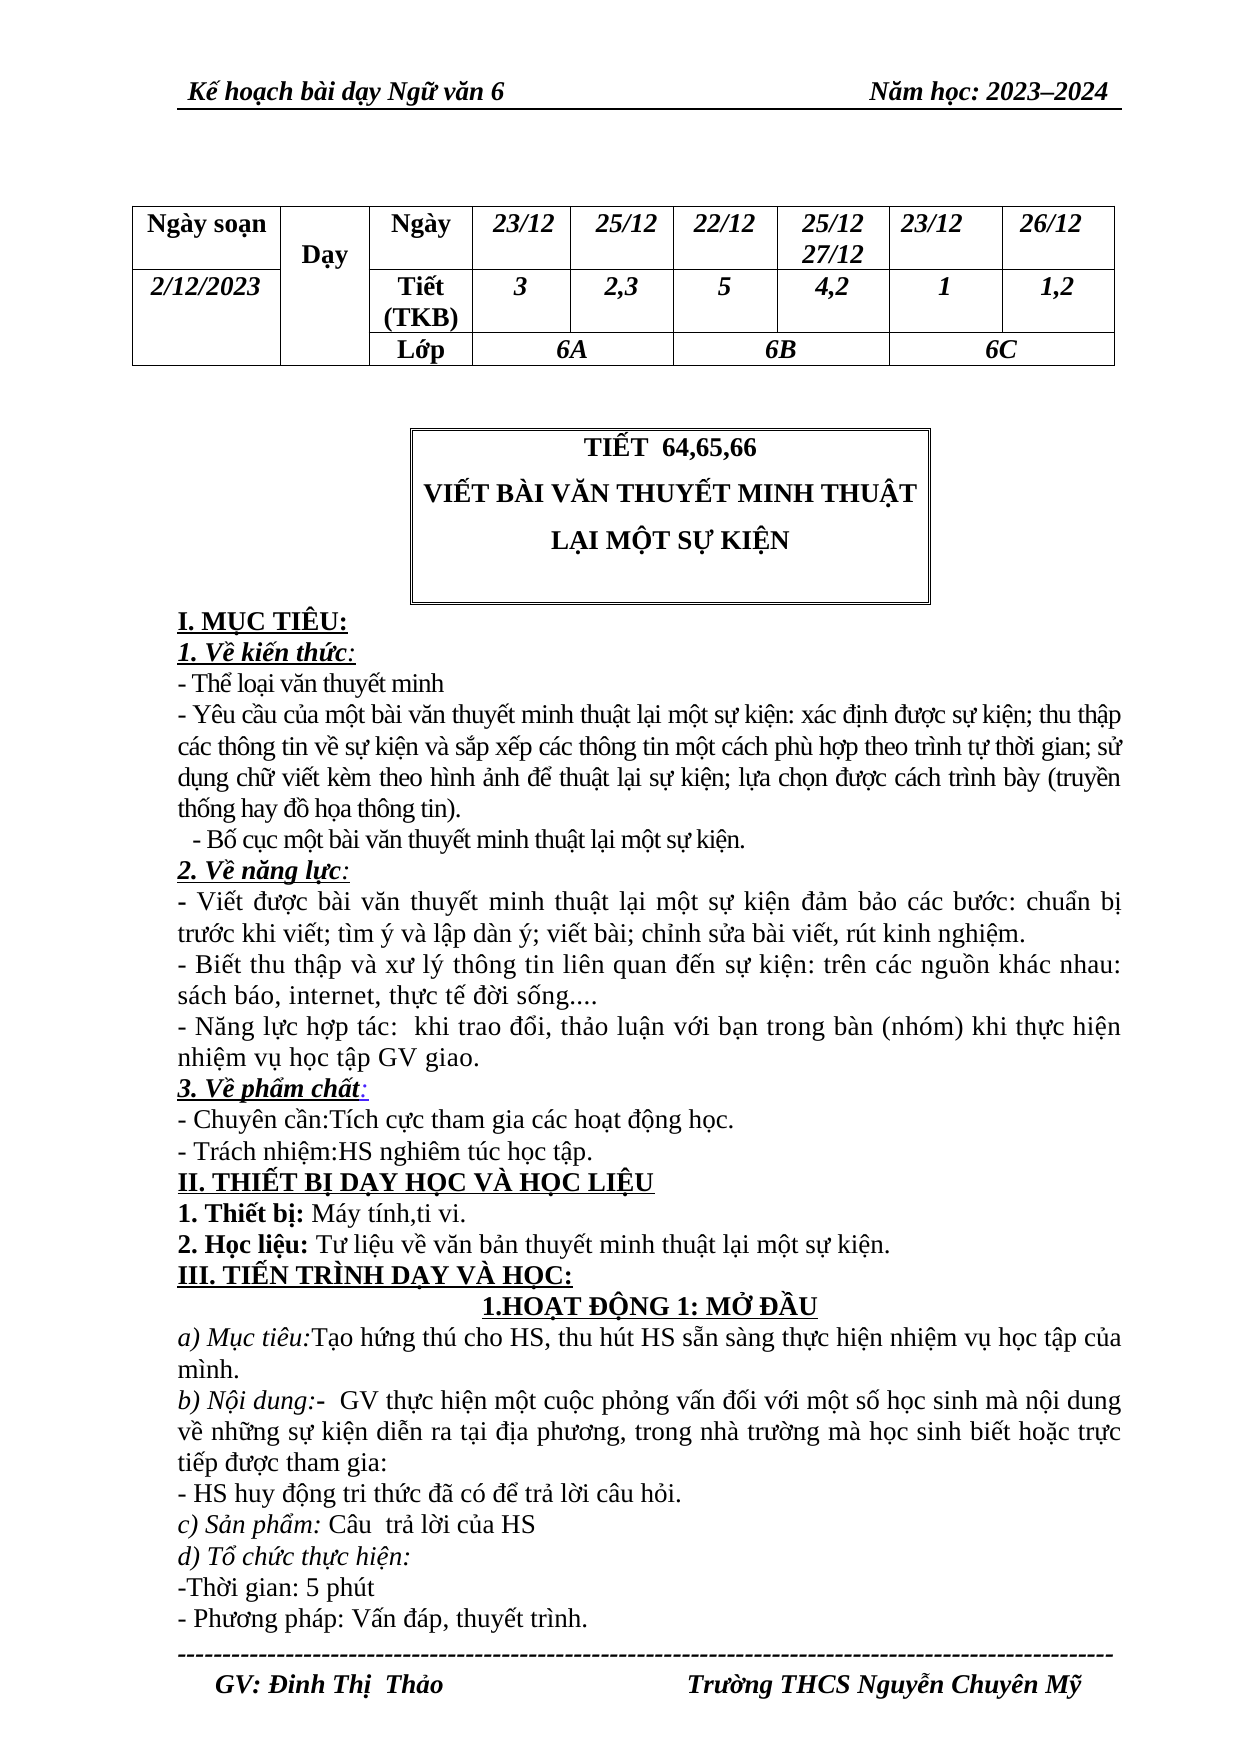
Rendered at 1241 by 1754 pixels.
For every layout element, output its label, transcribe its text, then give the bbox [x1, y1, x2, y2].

table_header 25/12 [571, 207, 673, 269]
text I. MỤC TIÊU: [177, 605, 1122, 636]
table_cell 1 [890, 270, 1002, 332]
text - Yêu cầu của một bài văn thuyết minh thuật lại một sự kiện: xác định được sự kiện; thu thập các thông tin về sự kiện và sắp xếp các thông tin một cách phù hợp theo trình tự thời gian; sử dụng chữ viết kèm theo hình ảnh để thuật lại sự kiện; lựa chọn được cách trình bày (truyền thống hay đồ họa thông tin). [177, 699, 1122, 823]
text 2. Học liệu: Tư liệu về văn bản thuyết minh thuật lại một sự kiện. [177, 1228, 1122, 1259]
text - Bố cục một bài văn thuyết minh thuật lại một sự kiện. [177, 823, 1122, 854]
text 2. Về năng lực: [177, 854, 1122, 886]
text b) Nội dung:- GV thực hiện một cuộc phỏng vấn đối với một số học sinh mà nội dung về những sự kiện diễn ra tại địa phương, trong nhà trường mà học sinh biết hoặc trực tiếp được tham gia: [177, 1384, 1122, 1477]
text - Năng lực hợp tác: khi trao đổi, thảo luận với bạn trong bàn (nhóm) khi thực hiện nhiệm vụ học tập GV giao. [177, 1010, 1122, 1072]
text - Trách nhiệm:HS nghiêm túc học tập. [177, 1135, 1122, 1166]
table_header TIẾT 64,65,66 VIẾT BÀI VĂN THUYẾT MINH THUẬT LẠI MỘT SỰ KIỆN [413, 431, 928, 602]
text 1.HOẠT ĐỘNG 1: MỞ ĐẦU [177, 1290, 1122, 1322]
text - Phương pháp: Vấn đáp, thuyết trình. [177, 1602, 1122, 1633]
text c) Sản phẩm: Câu trả lời của HS [177, 1508, 1122, 1539]
text 3. Về phẩm chất: [177, 1072, 1122, 1103]
text - Thể loại văn thuyết minh [177, 667, 1122, 699]
text - HS huy động tri thức đã có để trả lời câu hỏi. [177, 1477, 1122, 1508]
table_cell 1,2 [1003, 270, 1114, 332]
table_cell 2/12/2023 [133, 270, 280, 364]
table_header Ngày [370, 207, 472, 269]
table_cell Lớp [370, 333, 472, 364]
table_cell 6C [890, 333, 1114, 364]
table_header 23/12 [890, 207, 1002, 269]
text - Biết thu thập và xư lý thông tin liên quan đến sự kiện: trên các nguồn khác nhau: sách báo, internet, thực tế đời sống.... [177, 948, 1122, 1010]
table_cell 6A [473, 333, 673, 364]
text 1. Thiết bị: Máy tính,ti vi. [177, 1197, 1122, 1228]
table_header Ngày soạn [133, 207, 280, 269]
text III. TIẾN TRÌNH DẠY VÀ HỌC: [177, 1259, 1122, 1290]
table_header Dạy [281, 207, 369, 364]
text - Viết được bài văn thuyết minh thuật lại một sự kiện đảm bảo các bước: chuẩn bị trước khi viết; tìm ý và lập dàn ý; viết bài; chỉnh sửa bài viết, rút kinh nghiệm. [177, 886, 1122, 948]
table_cell 3 [473, 270, 570, 332]
table_header 22/12 [674, 207, 777, 269]
text 1. Về kiến thức: [177, 636, 1122, 667]
text a) Mục tiêu:Tạo hứng thú cho HS, thu hút HS sẵn sàng thực hiện nhiệm vụ học tập của mình. [177, 1322, 1122, 1384]
text - Chuyên cần:Tích cực tham gia các hoạt động học. [177, 1103, 1122, 1135]
table_header 26/12 [1003, 207, 1114, 269]
table_cell 5 [674, 270, 777, 332]
text -Thời gian: 5 phút [177, 1571, 1122, 1602]
table_cell Tiết (TKB) [370, 270, 472, 332]
table_cell 6B [674, 333, 889, 364]
table_cell 2,3 [571, 270, 673, 332]
text d) Tổ chức thực hiện: [177, 1539, 1122, 1571]
table_cell 4,2 [778, 270, 889, 332]
table_header 25/12 27/12 [778, 207, 889, 269]
table_header 23/12 [473, 207, 570, 269]
text II. THIẾT BỊ DẠY HỌC VÀ HỌC LIỆU [177, 1166, 1122, 1197]
